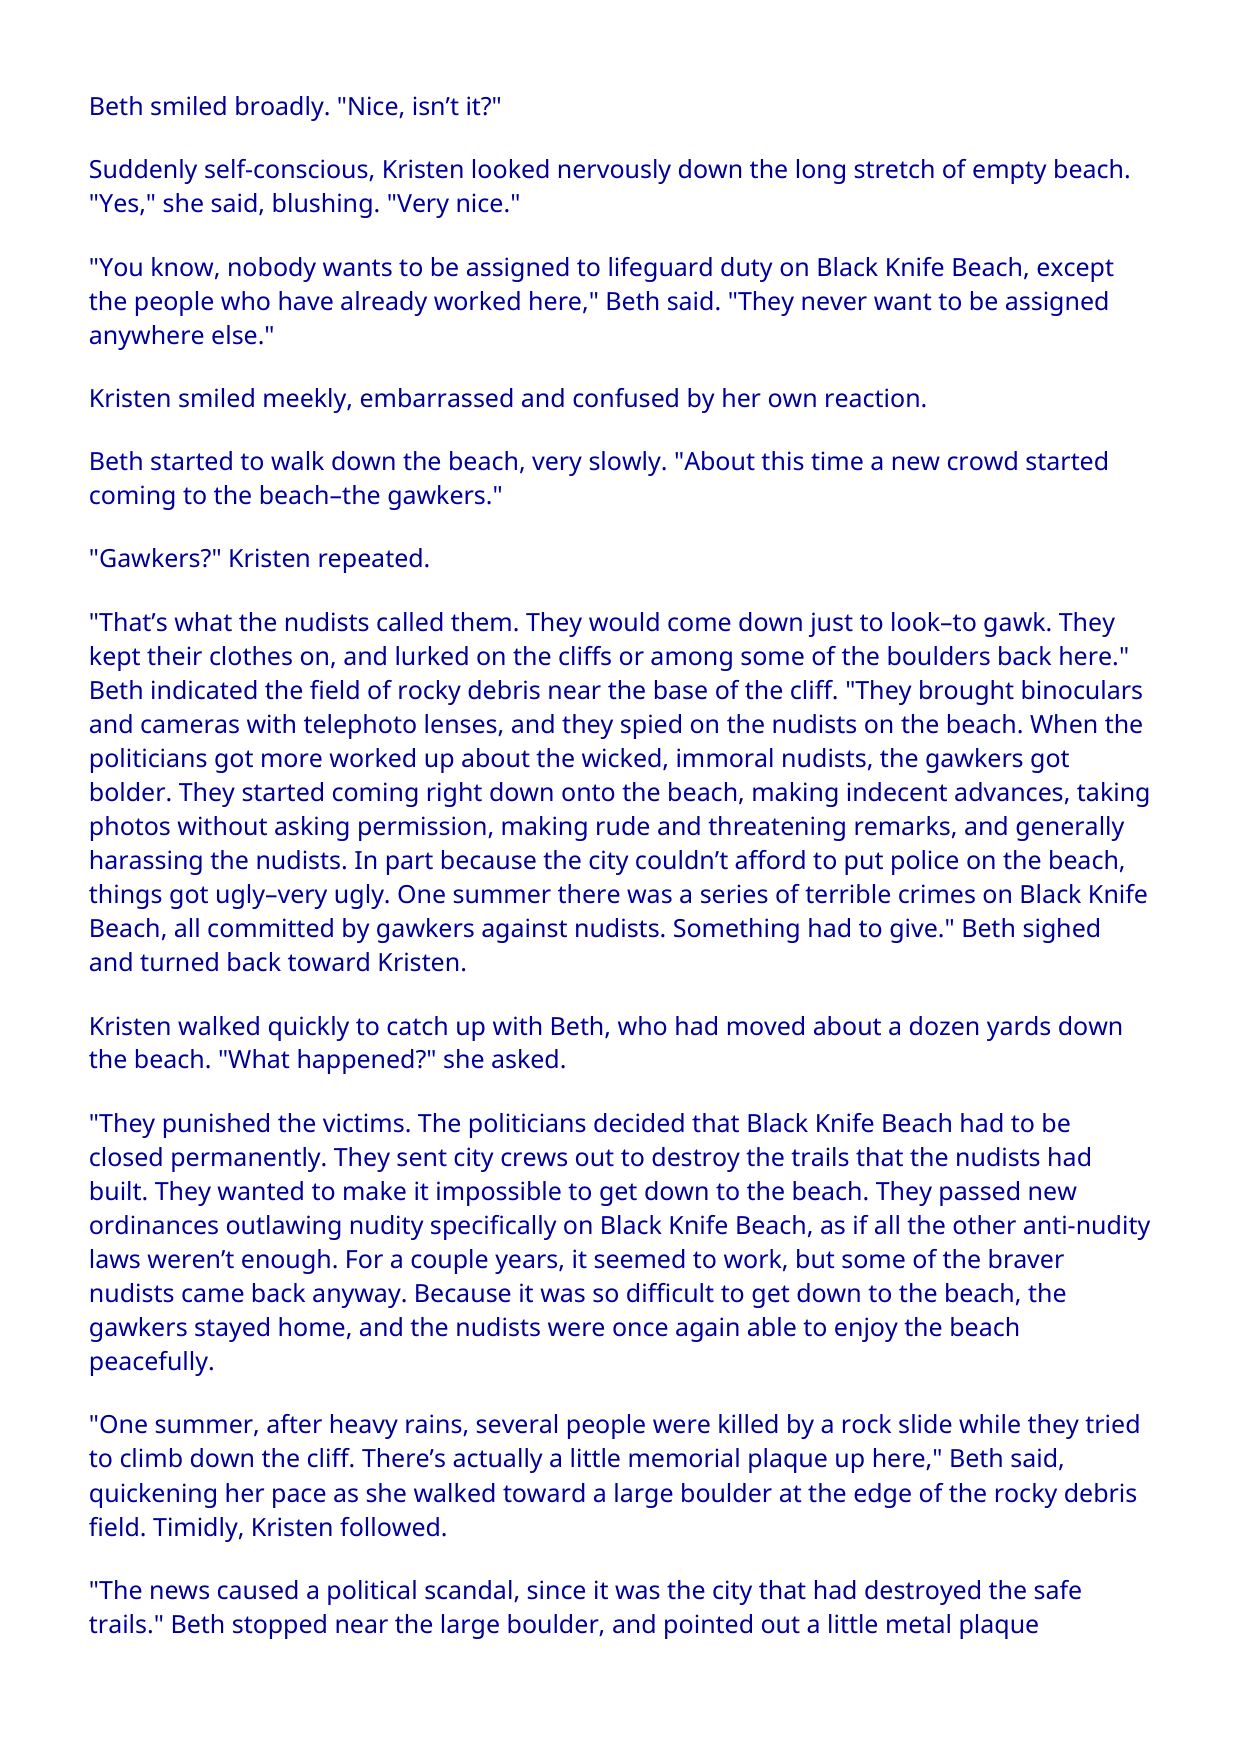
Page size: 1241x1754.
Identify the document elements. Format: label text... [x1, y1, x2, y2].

text "That’s what the nudists called them. They would come down just to look–to gawk. They kept their clothes on, and lurked on the cliffs or among some of the boulders back here." Beth indicated the field of rocky debris near the base of the cliff. "They brought binoculars and cameras with telephoto lenses, and they spied on the nudists on the beach. When the politicians got more worked up about the wicked, immoral nudists, the gawkers got bolder. They started coming right down onto the beach, making indecent advances, taking photos without asking permission, making rude and threatening remarks, and generally harassing the nudists. In part because the city couldn’t afford to put police on the beach, things got ugly–very ugly. One summer there was a series of terrible crimes on Black Knife Beach, all committed by gawkers against nudists. Something had to give." Beth sighed and turned back toward Kristen. [89, 604, 1152, 979]
text Beth smiled broadly. "Nice, isn’t it?" [89, 89, 1152, 123]
text Kristen walked quickly to catch up with Beth, who had moved about a dozen yards down the beach. "What happened?" she asked. [89, 1008, 1152, 1076]
text "Gawkers?" Kristen repeated. [89, 541, 1152, 575]
text Kristen smiled meekly, embarrassed and confused by her own reaction. [89, 381, 1152, 414]
text "One summer, after heavy rains, several people were killed by a rock slide while they tried to climb down the cliff. There’s actually a little memorial plaque up here," Beth said, quickening her pace as she walked toward a large boulder at the edge of the rocky debris field. Timidly, Kristen followed. [89, 1407, 1152, 1543]
text Suddenly self-conscious, Kristen looked nervously down the long stretch of empty beach. "Yes," she said, blushing. "Very nice." [89, 152, 1152, 220]
text "You know, nobody wants to be assigned to lifeguard duty on Black Knife Beach, except the people who have already worked here," Beth said. "They never want to be assigned anywhere else." [89, 249, 1152, 351]
text "They punished the victims. The politicians decided that Black Knife Beach had to be closed permanently. They sent city crews out to destroy the trails that the nudists had built. They wanted to make it impossible to get down to the beach. They passed new ordinances outlawing nudity specifically on Black Knife Beach, as if all the other anti-nudity laws weren’t enough. For a couple years, it seemed to work, but some of the braver nudists came back anyway. Because it was so difficult to get down to the beach, the gawkers stayed home, and the nudists were once again able to enjoy the beach peacefully. [89, 1105, 1152, 1378]
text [89, 1572, 1152, 1641]
text Beth started to walk down the beach, very slowly. "About this time a new crowd started coming to the beach–the gawkers." [89, 444, 1152, 512]
